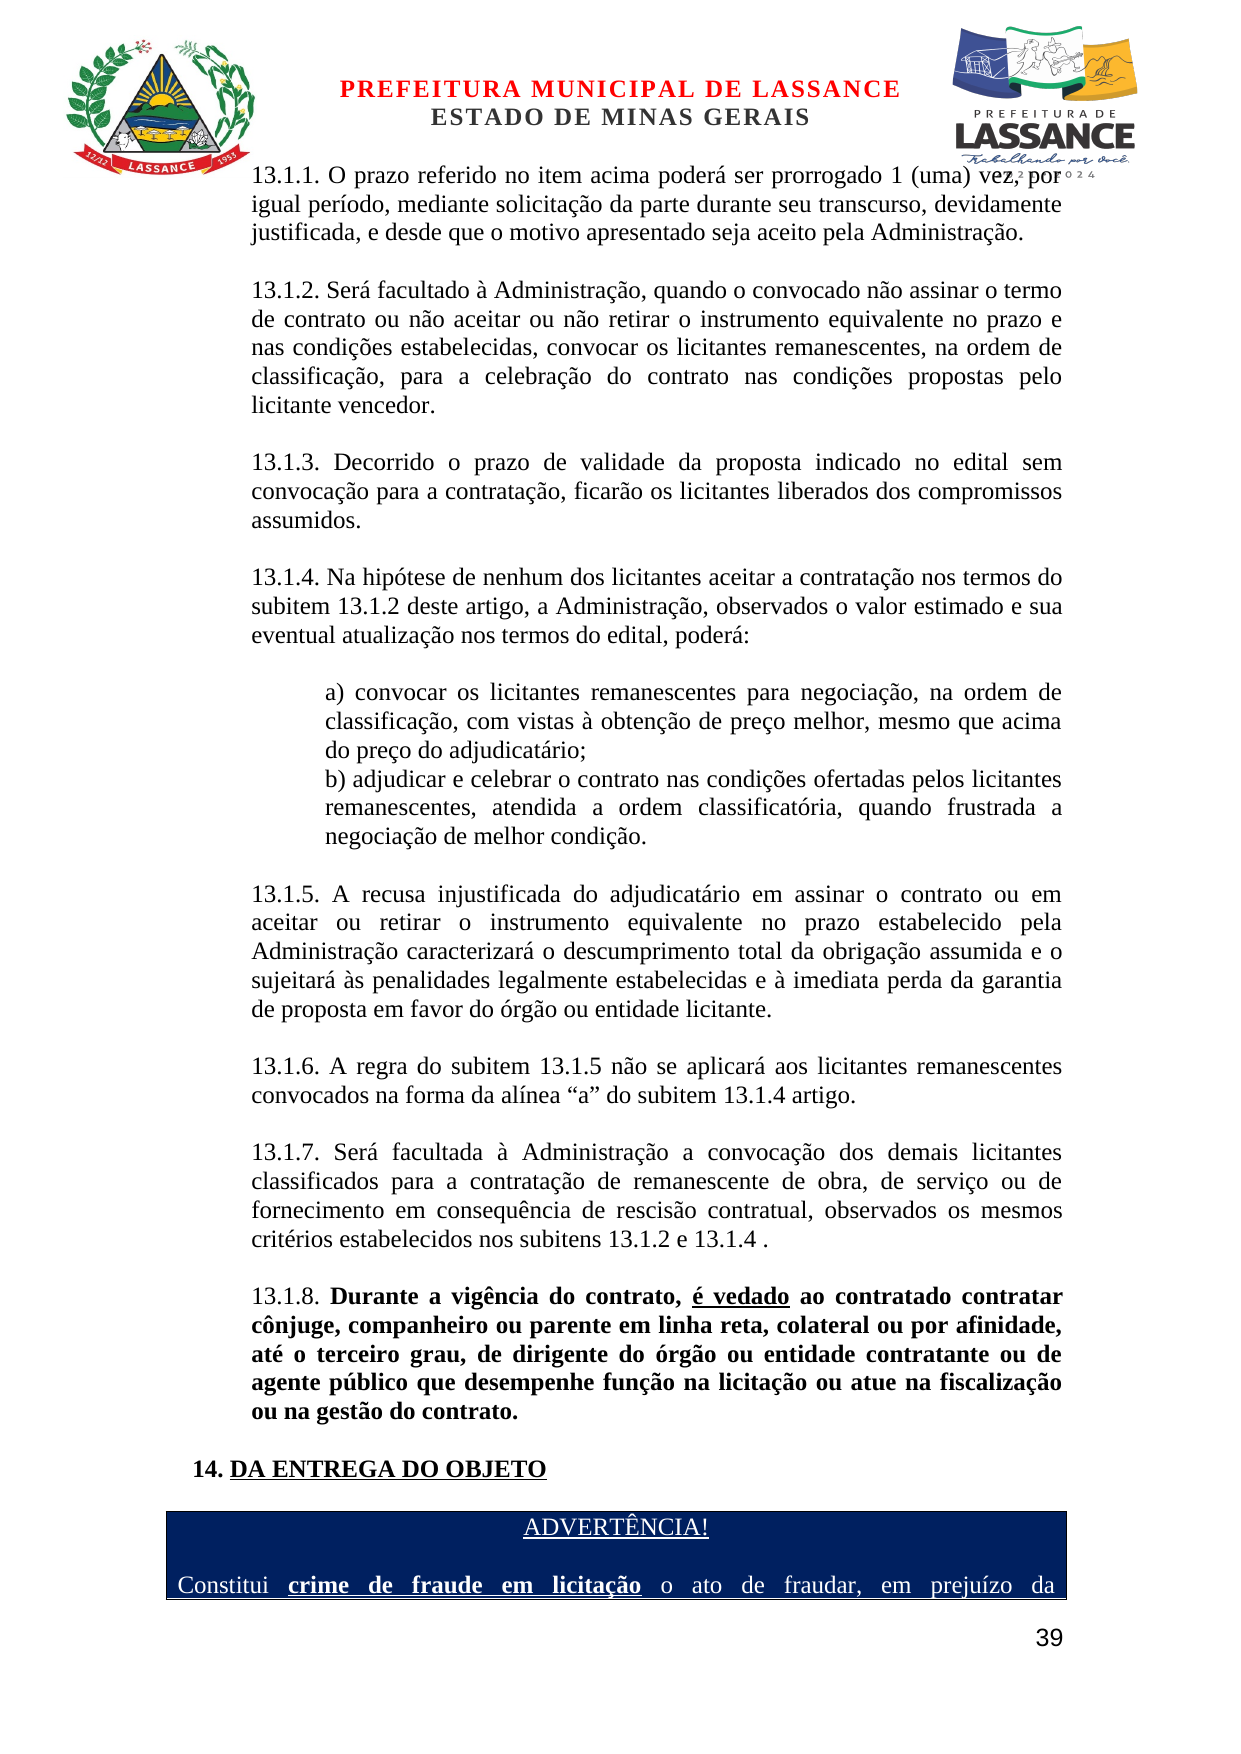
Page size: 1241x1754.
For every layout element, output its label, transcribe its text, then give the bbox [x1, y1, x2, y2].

picture [62, 35, 258, 178]
text 13.1.7. Será facultada à Administração a convocação dos demais licitantes classificados para a contratação de remanescente de obra, de serviço ou de fornecimento em consequência de rescisão contratual, observados os mesmos critérios estabelecidos nos subitens 13.1.2 e 13.1.4 . [251, 1137, 1063, 1252]
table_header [167, 1512, 1066, 1598]
text 13.1.5. A recusa injustificada do adjudicatário em assinar o contrato ou em aceitar ou retirar o instrumento equivalente no prazo estabelecido pela Administração caracterizará o descumprimento total da obrigação assumida e o sujeitará às penalidades legalmente estabelecidas e à imediata perda da garantia de proposta em favor do órgão ou entidade licitante. [251, 879, 1063, 1022]
text 13.1.1. O prazo referido no item acima poderá ser prorrogado 1 (uma) vez, por igual período, mediante solicitação da parte durante seu transcurso, devidamente justificada, e desde que o motivo apresentado seja aceito pela Administração. [251, 160, 1063, 246]
text 13.1.2. Será facultado à Administração, quando o convocado não assinar o termo de contrato ou não aceitar ou não retirar o instrumento equivalente no prazo e nas condições estabelecidas, convocar os licitantes remanescentes, na ordem de classificação, para a celebração do contrato nas condições propostas pelo licitante vencedor. [251, 275, 1063, 419]
text 13.1.8. Durante a vigência do contrato, é vedado ao contratado contratar cônjuge, companheiro ou parente em linha reta, colateral ou por afinidade, até o terceiro grau, de dirigente do órgão ou entidade contratante ou de agente público que desempenhe função na licitação ou atue na fiscalização ou na gestão do contrato. [251, 1281, 1063, 1425]
text b) adjudicar e celebrar o contrato nas condições ofertadas pelos licitantes remanescentes, atendida a ordem classificatória, quando frustrada a negociação de melhor condição. [325, 764, 1063, 850]
text 13.1.3. Decorrido o prazo de validade da proposta indicado no edital sem convocação para a contratação, ficarão os licitantes liberados dos compromissos assumidos. [251, 447, 1063, 534]
text a) convocar os licitantes remanescentes para negociação, na ordem de classificação, com vistas à obtenção de preço melhor, mesmo que acima do preço do adjudicatário; [325, 677, 1063, 764]
text 13.1.6. A regra do subitem 13.1.5 não se aplicará aos licitantes remanescentes convocados na forma da alínea “a” do subitem 13.1.4 artigo. [251, 1051, 1063, 1109]
list DA ENTREGA DO OBJETO [192, 1454, 1063, 1482]
text 13.1.4. Na hipótese de nenhum dos licitantes aceitar a contratação nos termos do subitem 13.1.2 deste artigo, a Administração, observados o valor estimado e sua eventual atualização nos termos do edital, poderá: [251, 562, 1063, 649]
picture [952, 26, 1138, 178]
